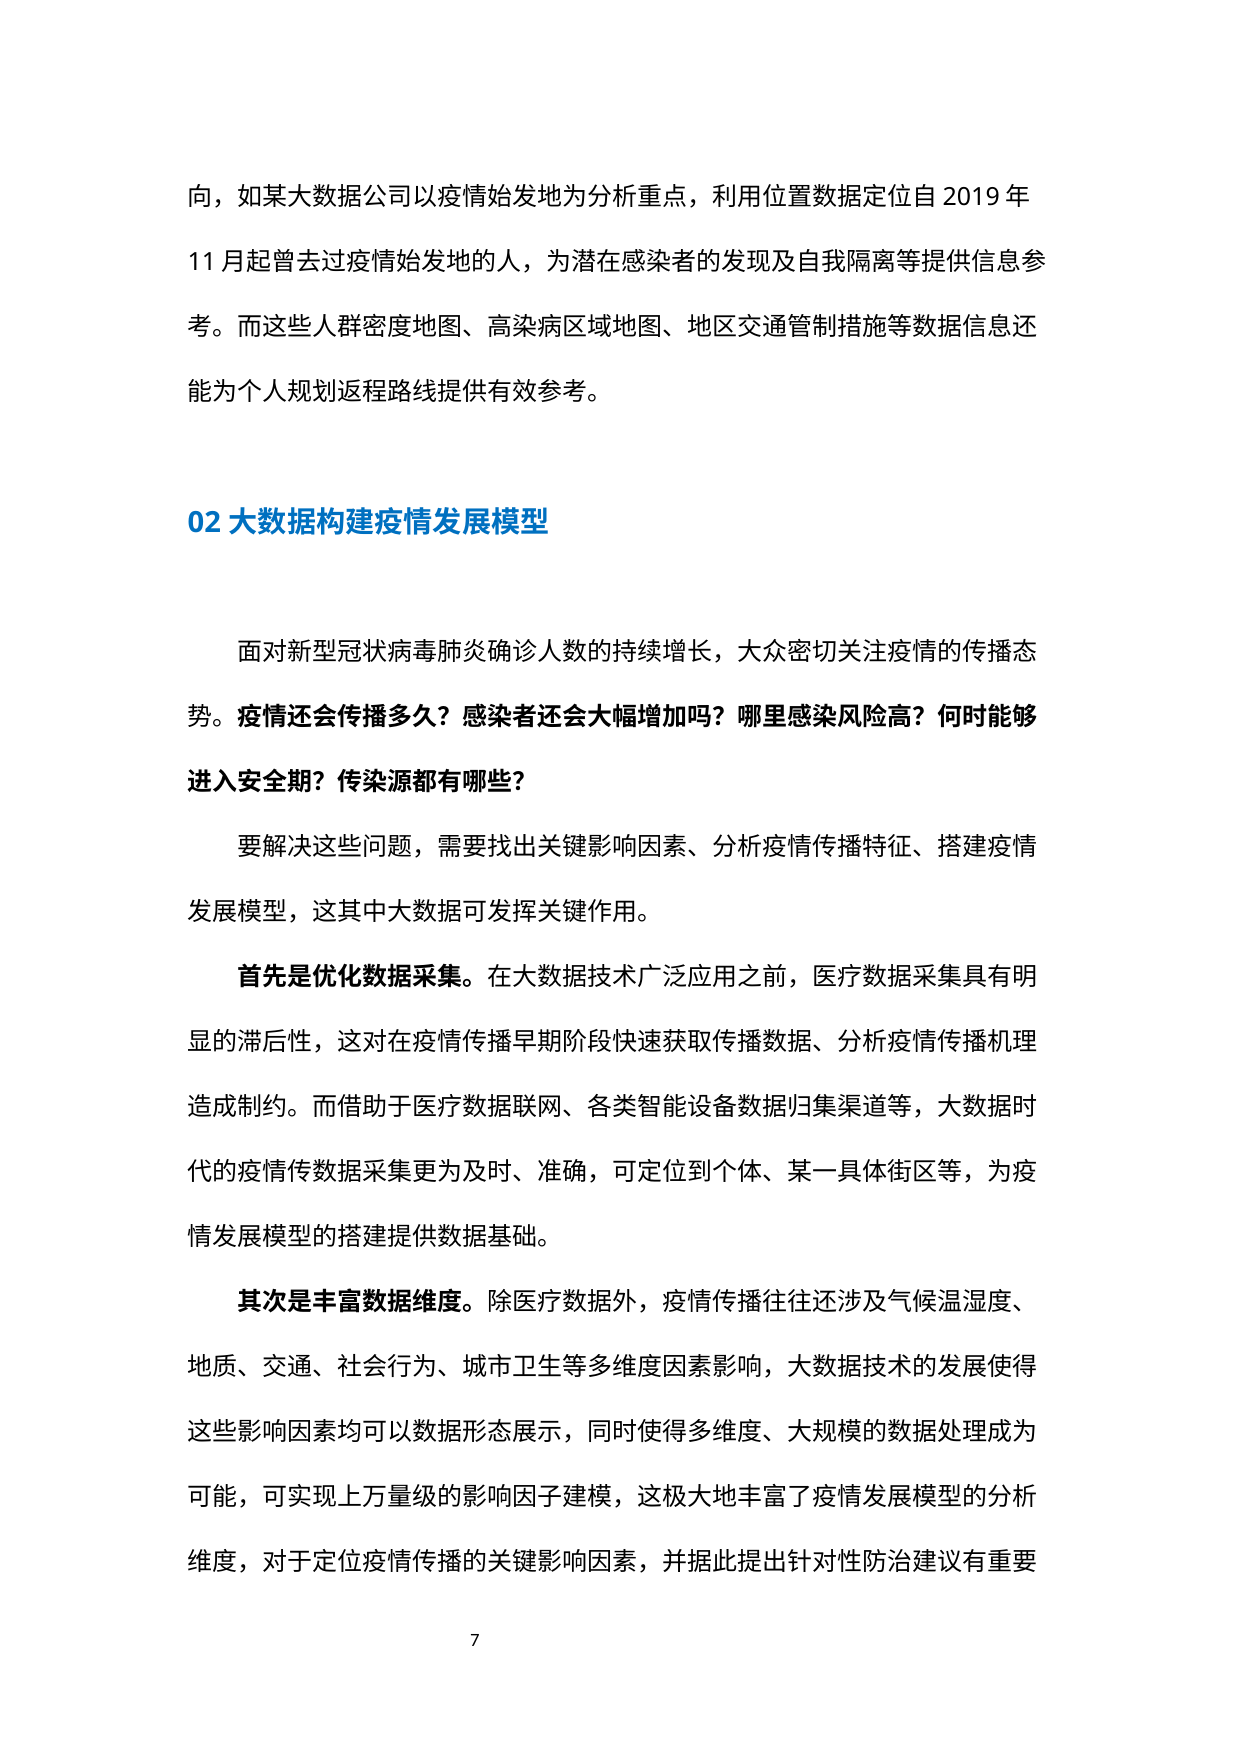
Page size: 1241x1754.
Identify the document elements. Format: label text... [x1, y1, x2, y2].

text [187, 1267, 1053, 1592]
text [187, 162, 1053, 422]
text 02 大数据构建疫情发展模型 [187, 487, 1053, 552]
text 要解决这些问题，需要找出关键影响因素、分析疫情传播特征、搭建疫情发展模型，这其中大数据可发挥关键作用。 [187, 812, 1053, 942]
text 首先是优化数据采集。在大数据技术广泛应用之前，医疗数据采集具有明显的滞后性，这对在疫情传播早期阶段快速获取传播数据、分析疫情传播机理造成制约。而借助于医疗数据联网、各类智能设备数据归集渠道等，大数据时代的疫情传数据采集更为及时、准确，可定位到个体、某一具体街区等，为疫情发展模型的搭建提供数据基础。 [187, 942, 1053, 1267]
text 面对新型冠状病毒肺炎确诊人数的持续增长，大众密切关注疫情的传播态势。疫情还会传播多久？感染者还会大幅增加吗？哪里感染风险高？何时能够进入安全期？传染源都有哪些？ [187, 617, 1053, 812]
